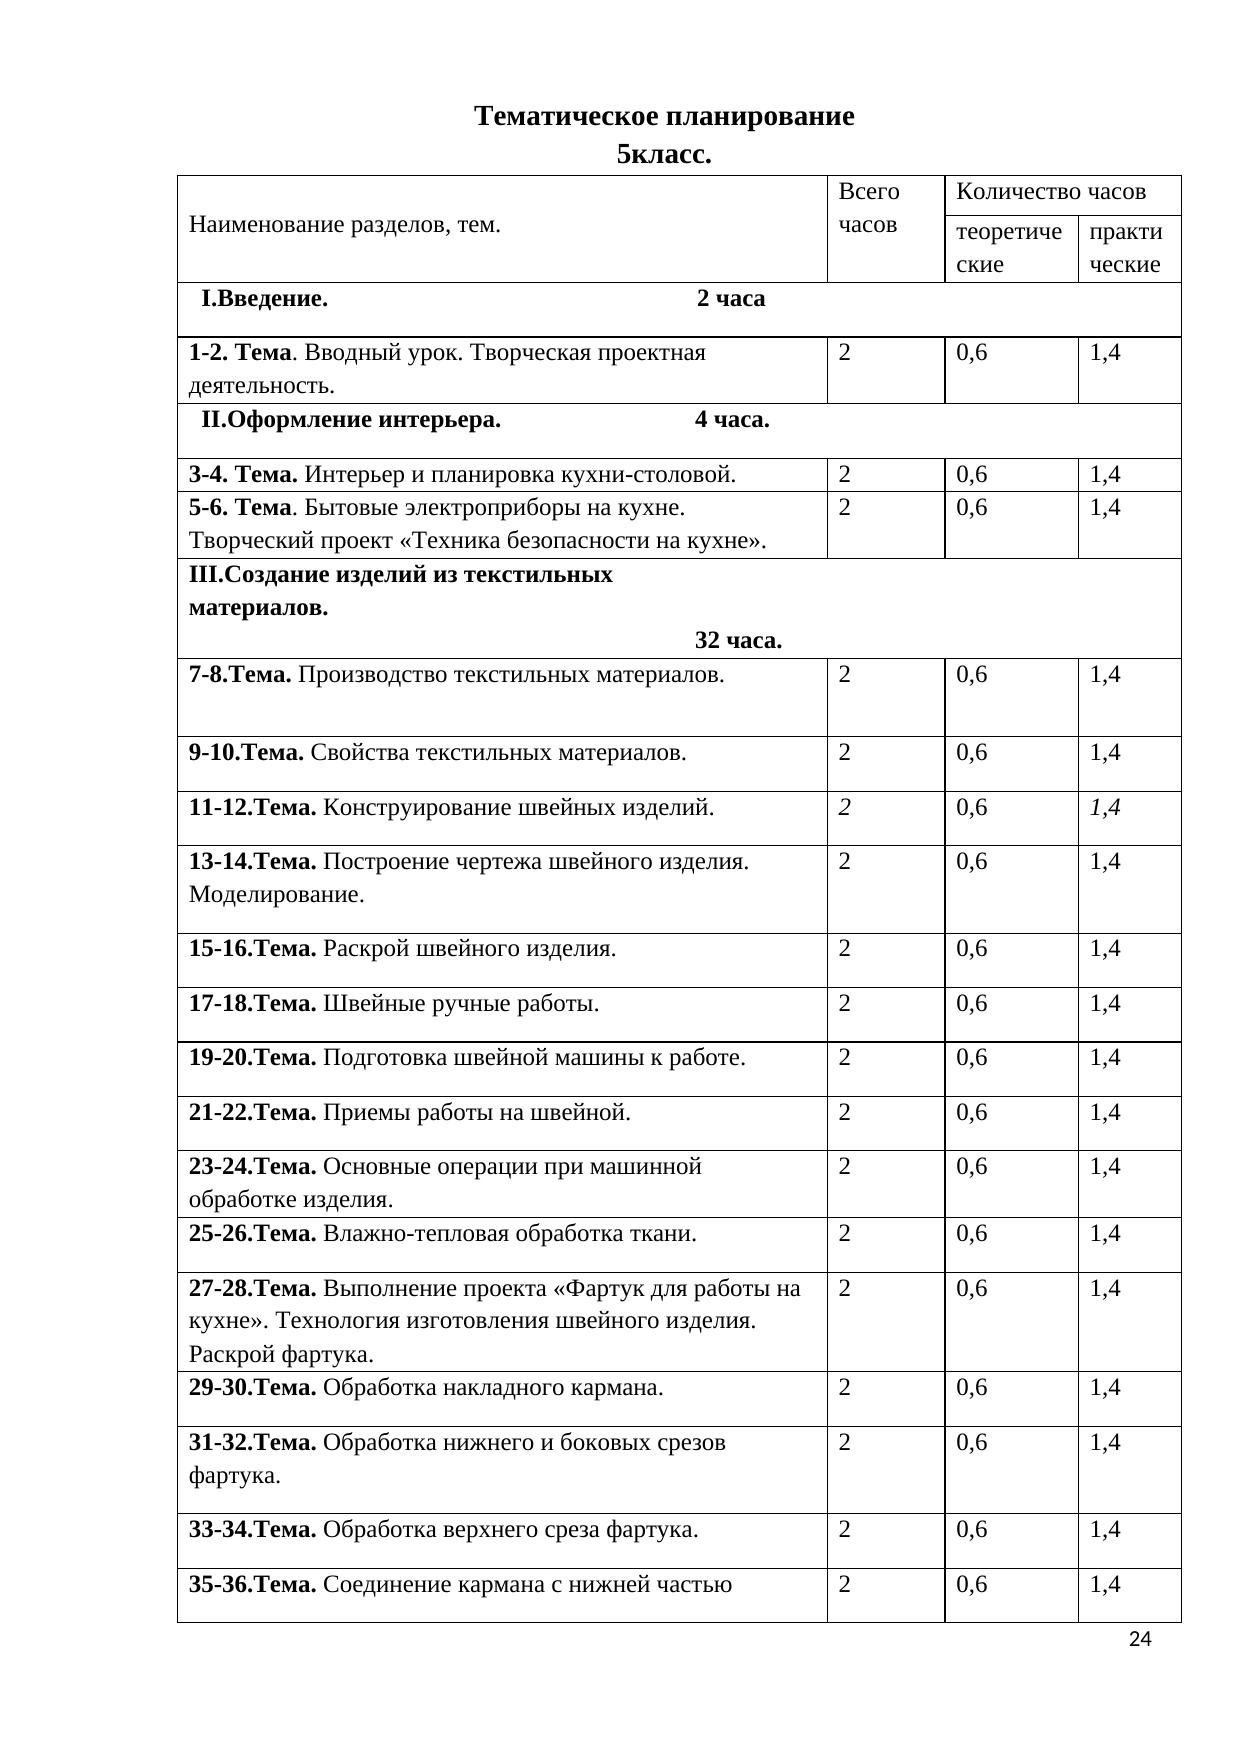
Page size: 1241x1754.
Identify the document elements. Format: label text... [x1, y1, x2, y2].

table_cell 2 [828, 792, 944, 845]
text Тематическое планирование [177, 98, 1152, 131]
table_cell 1,4 [1079, 1427, 1181, 1513]
table_cell 5-6. Тема. Бытовые электроприборы на кухне. Творческий проект «Техника безопасности на кухне». [178, 492, 827, 558]
table_cell 25-26.Тема. Влажно-тепловая обработка ткани. [178, 1218, 827, 1272]
table_cell 1,4 [1079, 338, 1181, 403]
table_cell 0,6 [946, 988, 1078, 1041]
table_cell 0,6 [946, 492, 1078, 558]
table_cell 2 [828, 1372, 944, 1426]
table_cell III.Создание изделий из текстильных материалов. 32 часа. [178, 559, 1181, 658]
table_cell 2 [828, 492, 944, 558]
table_cell 0,6 [946, 737, 1078, 791]
table_cell 2 [828, 459, 944, 491]
table_cell 1,4 [1079, 1273, 1181, 1371]
table_cell 1,4 [1079, 459, 1181, 491]
table_cell 0,6 [946, 1273, 1078, 1371]
table_cell 2 [828, 1427, 944, 1513]
table_header Наименование разделов, тем. [178, 176, 827, 282]
table_cell 1,4 [1079, 659, 1181, 736]
table_cell 21-22.Тема. Приемы работы на швейной. [178, 1097, 827, 1150]
table_cell 2 [828, 1514, 944, 1568]
table_cell 2 [828, 659, 944, 736]
table_cell 1,4 [1079, 1043, 1181, 1096]
table_cell 13-14.Тема. Построение чертежа швейного изделия. Моделирование. [178, 846, 827, 932]
table_cell 1-2. Тема. Вводный урок. Творческая проектная деятельность. [178, 338, 827, 403]
table_cell 2 [828, 338, 944, 403]
table_cell 2 [828, 1569, 944, 1622]
table_cell 0,6 [946, 659, 1078, 736]
table_cell 1,4 [1079, 846, 1181, 932]
table_cell 1,4 [1079, 1372, 1181, 1426]
table_cell 2 [828, 1151, 944, 1217]
table_cell 31-32.Тема. Обработка нижнего и боковых срезов фартука. [178, 1427, 827, 1513]
table_cell 3-4. Тема. Интерьер и планировка кухни-столовой. [178, 459, 827, 491]
table_cell 1,4 [1079, 1569, 1181, 1622]
table_cell 17-18.Тема. Швейные ручные работы. [178, 988, 827, 1041]
table_cell 0,6 [946, 1372, 1078, 1426]
table_header Количество часов [946, 176, 1181, 215]
table_cell практические [1079, 216, 1181, 282]
table_cell 0,6 [946, 1427, 1078, 1513]
table_cell 2 [828, 846, 944, 932]
table_cell 0,6 [946, 846, 1078, 932]
table_cell 23-24.Тема. Основные операции при машинной обработке изделия. [178, 1151, 827, 1217]
table_cell 27-28.Тема. Выполнение проекта «Фартук для работы на кухне». Технология изготовления швейного изделия. Раскрой фартука. [178, 1273, 827, 1371]
table_cell 29-30.Тема. Обработка накладного кармана. [178, 1372, 827, 1426]
table_cell 19-20.Тема. Подготовка швейной машины к работе. [178, 1043, 827, 1096]
table_cell 0,6 [946, 934, 1078, 987]
table_cell 1,4 [1079, 792, 1181, 845]
table_cell 1,4 [1079, 1151, 1181, 1217]
table_cell 1,4 [1079, 1514, 1181, 1568]
table_cell 11-12.Тема. Конструирование швейных изделий. [178, 792, 827, 845]
table_cell 0,6 [946, 459, 1078, 491]
table_cell 2 [828, 1273, 944, 1371]
table_cell 0,6 [946, 338, 1078, 403]
table_cell 1,4 [1079, 934, 1181, 987]
table_cell 0,6 [946, 1569, 1078, 1622]
table_cell 0,6 [946, 792, 1078, 845]
text 5класс. [177, 136, 1152, 170]
table_cell 2 [828, 934, 944, 987]
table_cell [178, 1569, 827, 1622]
table_cell 2 [828, 1043, 944, 1096]
table_cell I.Введение. 2 часа [178, 283, 1181, 336]
table_cell 0,6 [946, 1043, 1078, 1096]
table_cell 2 [828, 1218, 944, 1272]
table_cell 1,4 [1079, 1097, 1181, 1150]
table_header Всего часов [828, 176, 944, 282]
table_cell 0,6 [946, 1097, 1078, 1150]
table_cell 2 [828, 737, 944, 791]
table_cell 1,4 [1079, 492, 1181, 558]
table_cell II.Оформление интерьера. 4 часа. [178, 404, 1181, 458]
table_cell 1,4 [1079, 988, 1181, 1041]
table_cell 33-34.Тема. Обработка верхнего среза фартука. [178, 1514, 827, 1568]
table_cell 0,6 [946, 1218, 1078, 1272]
table_cell 2 [828, 1097, 944, 1150]
table_cell 2 [828, 988, 944, 1041]
table_cell 0,6 [946, 1151, 1078, 1217]
table_cell 7-8.Тема. Производство текстильных материалов. [178, 659, 827, 736]
table_cell 0,6 [946, 1514, 1078, 1568]
table_cell 1,4 [1079, 1218, 1181, 1272]
table_cell 1,4 [1079, 737, 1181, 791]
table_cell теоретические [946, 216, 1078, 282]
table_cell 15-16.Тема. Раскрой швейного изделия. [178, 934, 827, 987]
table_cell 9-10.Тема. Свойства текстильных материалов. [178, 737, 827, 791]
